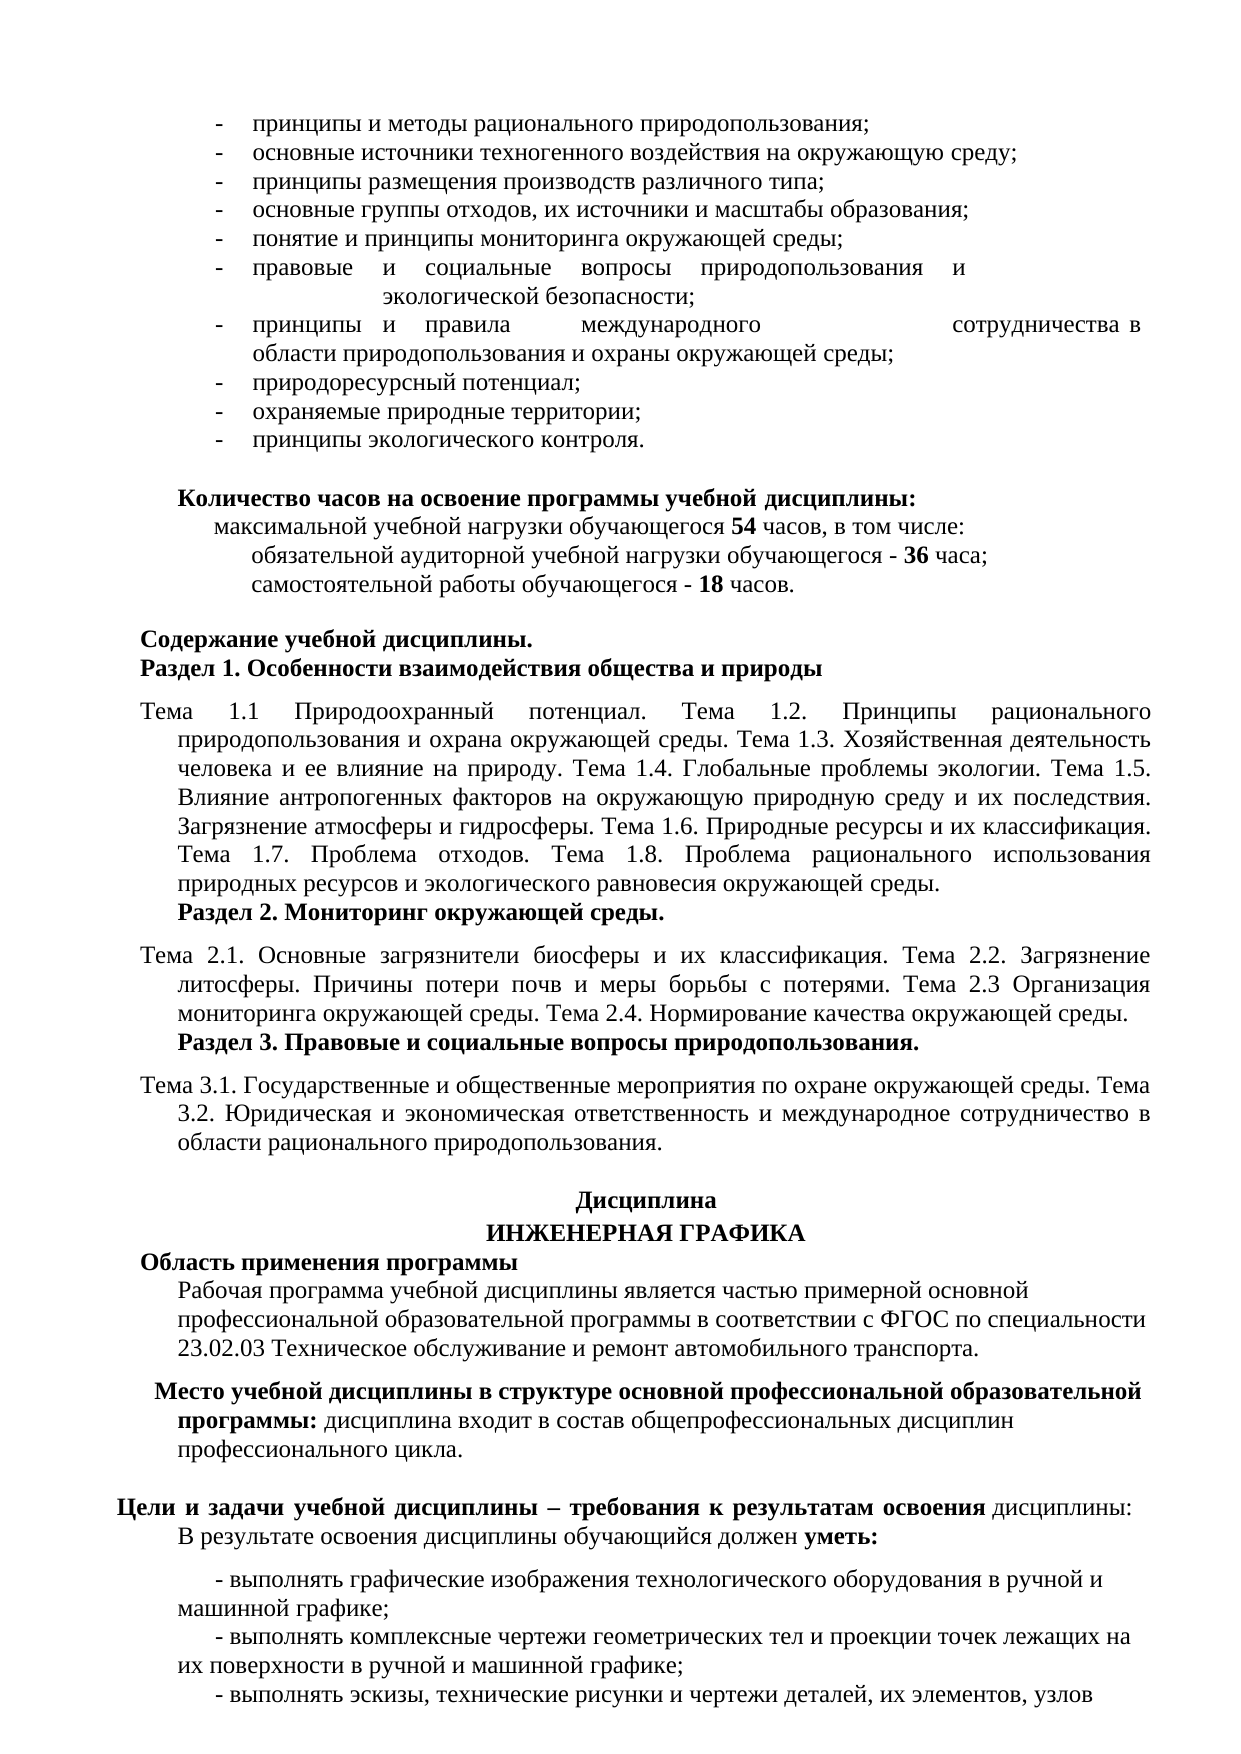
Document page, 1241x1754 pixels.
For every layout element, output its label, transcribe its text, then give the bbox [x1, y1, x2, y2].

text Область применения программы [140, 1247, 1046, 1275]
text Место учебной дисциплины в структуре основной профессиональной образовательной программы: дисциплина входит в состав общепрофессиональных дисциплин профессионального цикла. [154, 1376, 1151, 1463]
list природоресурсный потенциал; [215, 367, 1184, 396]
text Раздел 1. Особенности взаимодействия общества и природы [140, 653, 1184, 682]
subtitle Раздел 2. Мониторинг окружающей среды. [177, 897, 1184, 926]
text ИНЖЕНЕРНАЯ ГРАФИКА [245, 1218, 1046, 1247]
subtitle Раздел 3. Правовые и социальные вопросы природопользования. [177, 1027, 1184, 1056]
list принципы размещения производств различного типа; [215, 166, 1184, 194]
subtitle Количество часов на освоение программы учебной дисциплины: [177, 483, 1184, 511]
text максимальной учебной нагрузки обучающегося 54 часов, в том числе: обязательной аудиторной учебной нагрузки обучающегося - 36 часа; самостоятельной работы обучающегося - 18 часов. [213, 511, 1109, 598]
text В результате освоения дисциплины обучающийся должен уметь: [177, 1521, 1184, 1549]
subtitle Цели и задачи учебной дисциплины – требования к результатам освоения дисциплины: [117, 1492, 1184, 1521]
list охраняемые природные территории; [215, 396, 1184, 424]
list принципы экологического контроля. [215, 424, 1184, 453]
list основные группы отходов, их источники и масштабы образования; [215, 194, 1184, 223]
text Рабочая программа учебной дисциплины является частью примерной основной профессиональной образовательной программы в соответствии с ФГОС по специальности [177, 1275, 1184, 1333]
list принципы и правила международного сотрудничества в области природопользования и охраны окружающей среды; [215, 309, 1151, 367]
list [177, 1679, 1111, 1708]
text 23.02.03 Техническое обслуживание и ремонт автомобильного транспорта. [177, 1333, 1184, 1362]
text Содержание учебной дисциплины. [140, 624, 1184, 653]
list выполнять графические изображения технологического оборудования в ручной и машинной графике; [177, 1564, 1121, 1621]
text Тема 3.1. Государственные и общественные мероприятия по охране окружающей среды. Тема 3.2. Юридическая и экономическая ответственность и международное сотрудничество в области рационального природопользования. [140, 1070, 1151, 1156]
subtitle Дисциплина [523, 1185, 768, 1213]
list правовые и социальные вопросы природопользования и экологической безопасности; [215, 252, 1151, 309]
text Тема 1.1 Природоохранный потенциал. Тема 1.2. Принципы рационального природопользования и охрана окружающей среды. Тема 1.3. Хозяйственная деятельность человека и ее влияние на природу. Тема 1.4. Глобальные проблемы экологии. Тема 1.5. Влияние антропогенных факторов на окружающую природную среду и их последствия. Загрязнение атмосферы и гидросферы. Тема 1.6. Природные ресурсы и их классификация. Тема 1.7. Проблема отходов. Тема 1.8. Проблема рационального использования природных ресурсов и экологического равновесия окружающей среды. [140, 696, 1152, 897]
list выполнять комплексные чертежи геометрических тел и проекции точек лежащих на их поверхности в ручной и машинной графике; [177, 1621, 1138, 1679]
list понятие и принципы мониторинга окружающей среды; [215, 223, 1184, 252]
list принципы и методы рационального природопользования; [215, 108, 1184, 137]
text Тема 2.1. Основные загрязнители биосферы и их классификация. Тема 2.2. Загрязнение литосферы. Причины потери почв и меры борьбы с потерями. Тема 2.3 Организация мониторинга окружающей среды. Тема 2.4. Нормирование качества окружающей среды. [140, 940, 1152, 1026]
list основные источники техногенного воздействия на окружающую среду; [215, 137, 1184, 166]
